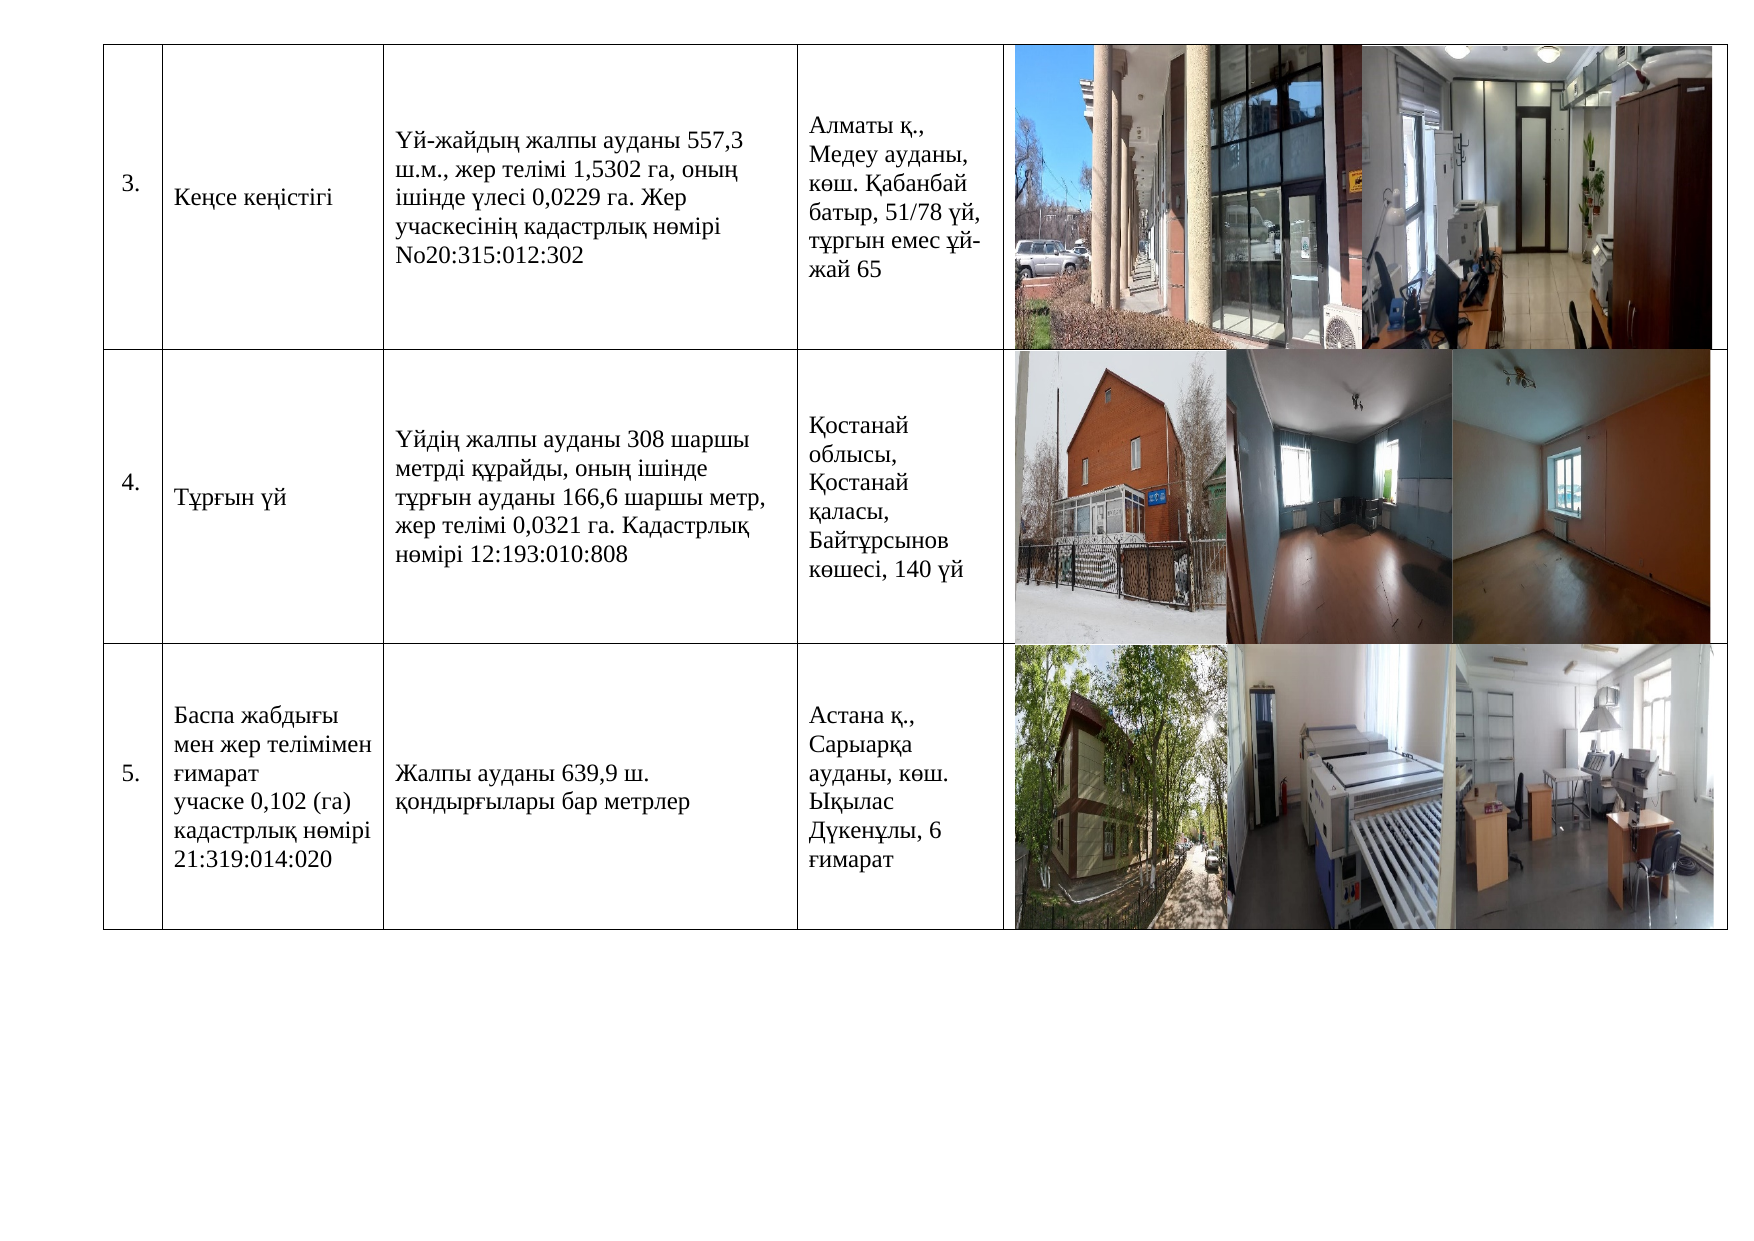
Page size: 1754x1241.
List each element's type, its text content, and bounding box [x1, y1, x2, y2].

table_cell [104, 350, 162, 643]
table_cell Кеңсе кеңістігі [163, 45, 383, 348]
table_cell [1711, 350, 1727, 643]
table_cell Жалпы ауданы 639,9 ш. қондырғылары бар метрлер [384, 644, 797, 928]
table_cell Үйдің жалпы ауданы 308 шаршы метрді құрайды, оның ішінде тұрғын ауданы 166,6 шаршы метр, жер телімі 0,0321 га. Кадастрлық нөмірі 12:193:010:808 [384, 350, 797, 643]
table_cell [104, 644, 162, 928]
picture [1015, 45, 1714, 929]
table_cell Үй-жайдың жалпы ауданы 557,3 ш.м., жер телімі 1,5302 га, оның ішінде үлесі 0,0229 га. Жер учаскесінің кадастрлық нөмірі No20:315:012:302 [384, 45, 797, 348]
table_cell [1363, 45, 1727, 348]
table_cell Баспа жабдығы мен жер телімімен ғимарат учаске 0,102 (га) кадастрлық нөмірі 21:319:014:020 [163, 644, 383, 928]
table_cell [1004, 644, 1227, 928]
table_cell [1004, 45, 1015, 348]
table_cell Тұрғын үй [163, 350, 383, 643]
table_cell [1714, 644, 1727, 928]
table_cell [1004, 350, 1226, 643]
table_cell Астана қ., Сарыарқа ауданы, көш. Ықылас Дүкенұлы, 6 ғимарат [798, 644, 1003, 928]
table_cell Алматы қ., Медеу ауданы, көш. Қабанбай батыр, 51/78 үй, тұргын емес ұй-жай 65 [798, 45, 1003, 348]
table_cell [104, 45, 162, 348]
table_cell Қостанай облысы, Қостанай қаласы, Байтұрсынов көшесі, 140 үй [798, 350, 1003, 643]
